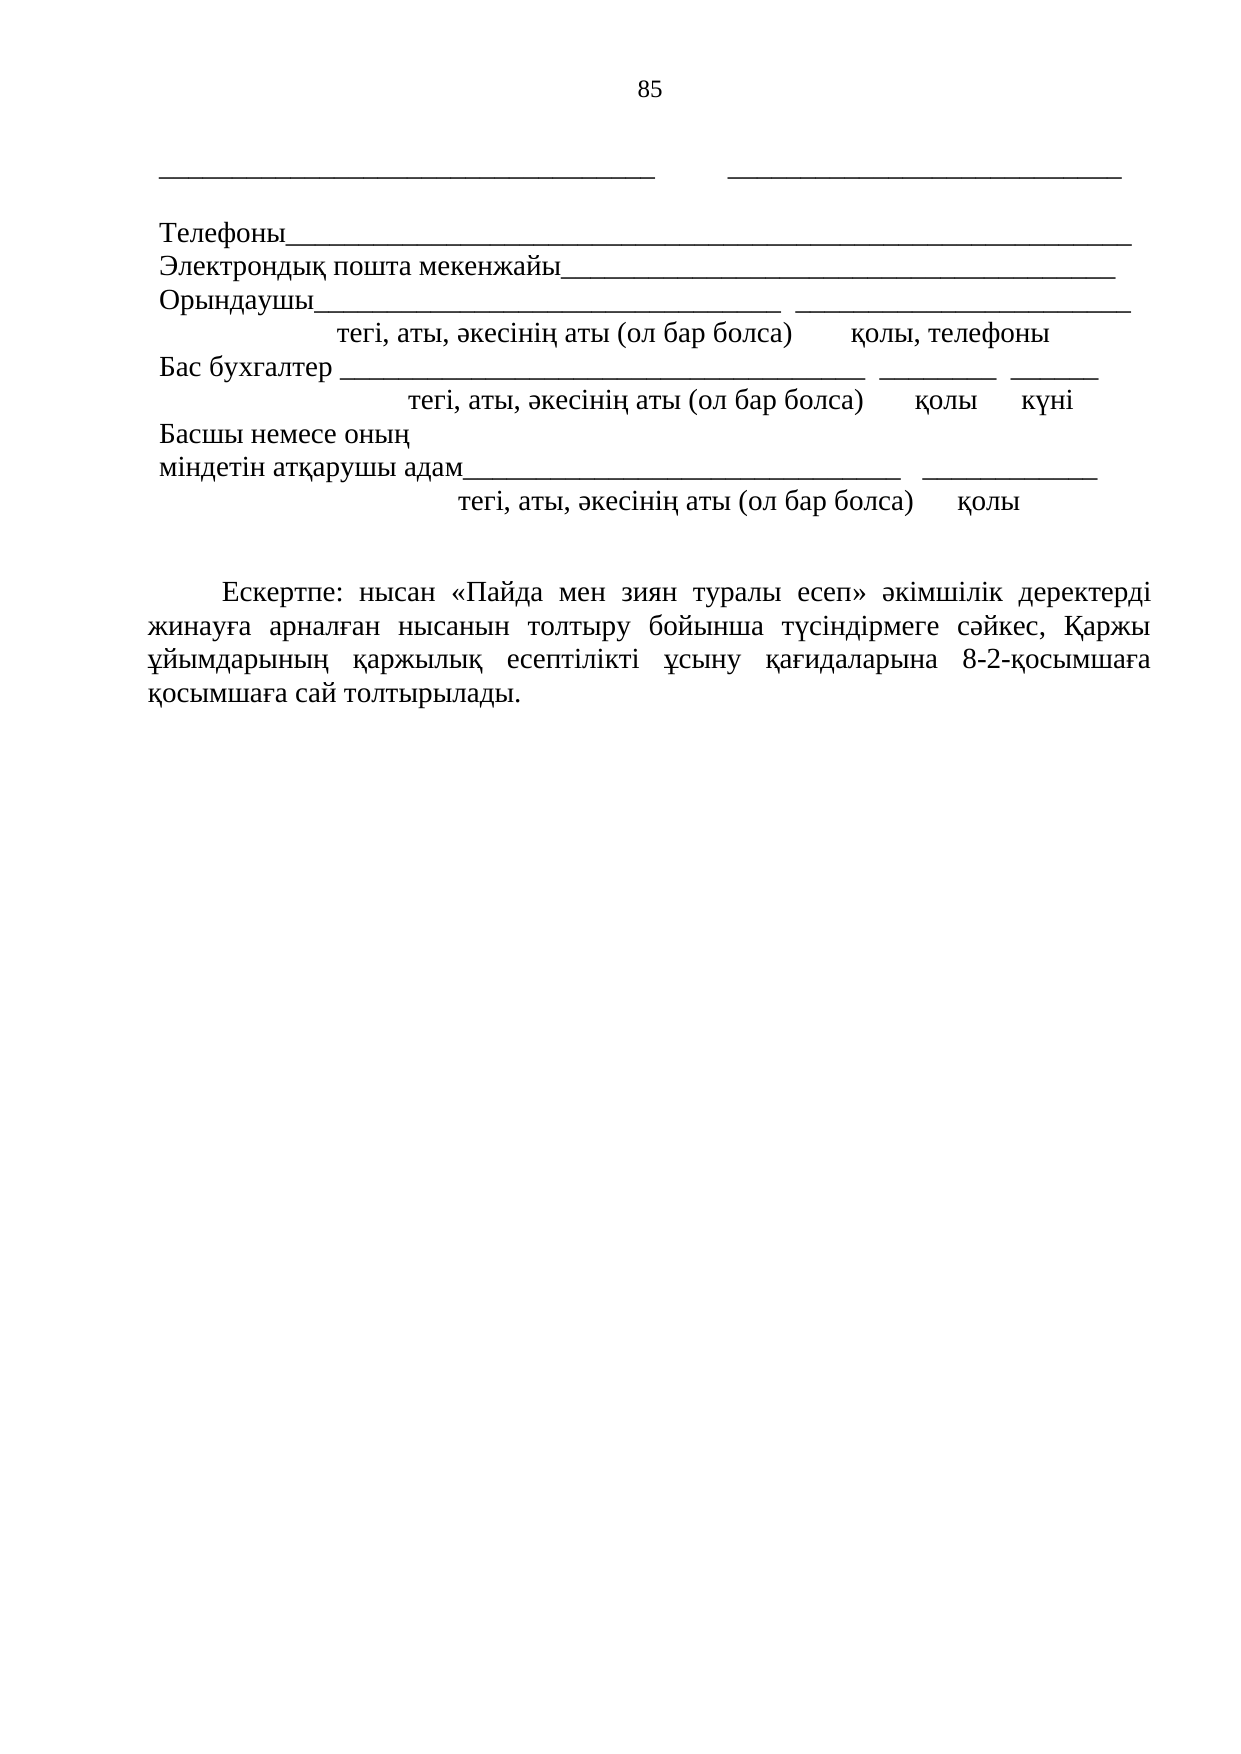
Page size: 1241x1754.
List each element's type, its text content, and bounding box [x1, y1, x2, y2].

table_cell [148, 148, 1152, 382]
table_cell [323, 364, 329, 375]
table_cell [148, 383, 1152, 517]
text Ескертпе: нысан «Пайда мен зиян туралы есеп» әкімшілік деректерді жинауға арналған нысанын толтыру бойынша түсіндірмеге сәйкес, Қаржы ұйымдарының қаржылық есептілікті ұсыну қағидаларына 8-2-қосымшаға қосымшаға сай толтырылады. [148, 574, 1152, 708]
